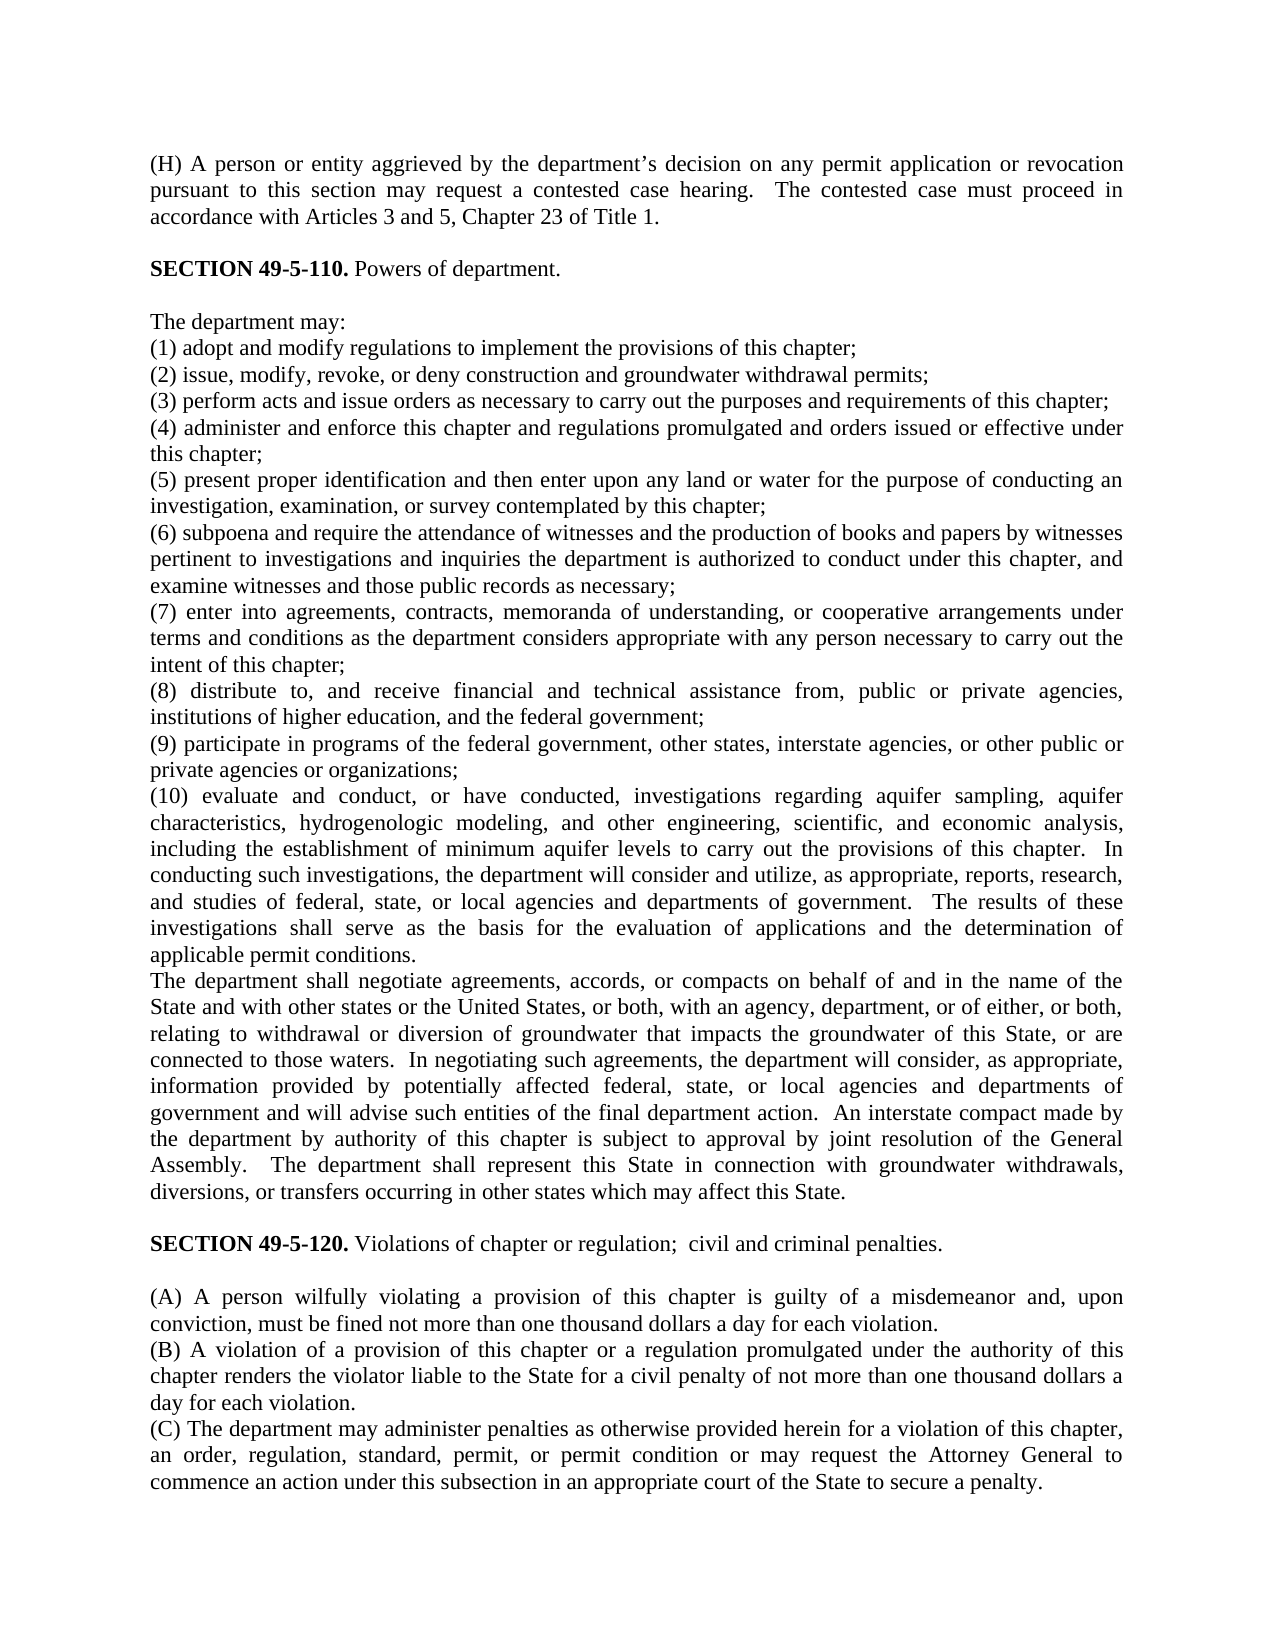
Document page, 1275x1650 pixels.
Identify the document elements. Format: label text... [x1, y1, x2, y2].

text The department may: [150, 308, 1125, 334]
text (H) A person or entity aggrieved by the department’s decision on any permit application or revocation pursuant to this section may request a contested case hearing. The contested case must proceed in accordance with Articles 3 and 5, Chapter 23 of Title 1. [150, 150, 1125, 229]
text (4) administer and enforce this chapter and regulations promulgated and orders issued or effective under this chapter; [150, 413, 1125, 466]
text (8) distribute to, and receive financial and technical assistance from, public or private agencies, institutions of higher education, and the federal government; [150, 677, 1125, 730]
text (3) perform acts and issue orders as necessary to carry out the purposes and requirements of this chapter; [150, 387, 1125, 413]
text (7) enter into agreements, contracts, memoranda of understanding, or cooperative arrangements under terms and conditions as the department considers appropriate with any person necessary to carry out the intent of this chapter; [150, 598, 1125, 677]
text (2) issue, modify, revoke, or deny construction and groundwater withdrawal permits; [150, 361, 1125, 387]
text SECTION 49-5-110. Powers of department. [150, 255, 1125, 282]
text (B) A violation of a provision of this chapter or a regulation promulgated under the authority of this chapter renders the violator liable to the State for a civil penalty of not more than one thousand dollars a day for each violation. [150, 1336, 1125, 1415]
text (9) participate in programs of the federal government, other states, interstate agencies, or other public or private agencies or organizations; [150, 730, 1125, 782]
text SECTION 49-5-120. Violations of chapter or regulation; civil and criminal penalties. [150, 1231, 1125, 1257]
text (5) present proper identification and then enter upon any land or water for the purpose of conducting an investigation, examination, or survey contemplated by this chapter; [150, 466, 1125, 519]
text (A) A person wilfully violating a provision of this chapter is guilty of a misdemeanor and, upon conviction, must be fined not more than one thousand dollars a day for each violation. [150, 1283, 1125, 1336]
text The department shall negotiate agreements, accords, or compacts on behalf of and in the name of the State and with other states or the United States, or both, with an agency, department, or of either, or both, relating to withdrawal or diversion of groundwater that impacts the groundwater of this State, or are connected to those waters. In negotiating such agreements, the department will consider, as appropriate, information provided by potentially affected federal, state, or local agencies and departments of government and will advise such entities of the final department action. An interstate compact made by the department by authority of this chapter is subject to approval by joint resolution of the General Assembly. The department shall represent this State in connection with groundwater withdrawals, diversions, or transfers occurring in other states which may affect this State. [150, 967, 1125, 1204]
text (10) evaluate and conduct, or have conducted, investigations regarding aquifer sampling, aquifer characteristics, hydrogenologic modeling, and other engineering, scientific, and economic analysis, including the establishment of minimum aquifer levels to carry out the provisions of this chapter. In conducting such investigations, the department will consider and utilize, as appropriate, reports, research, and studies of federal, state, or local agencies and departments of government. The results of these investigations shall serve as the basis for the evaluation of applications and the determination of applicable permit conditions. [150, 782, 1125, 967]
text (C) The department may administer penalties as otherwise provided herein for a violation of this chapter, an order, regulation, standard, permit, or permit condition or may request the Attorney General to commence an action under this subsection in an appropriate court of the State to secure a penalty. [150, 1415, 1125, 1494]
text (6) subpoena and require the attendance of witnesses and the production of books and papers by witnesses pertinent to investigations and inquiries the department is authorized to conduct under this chapter, and examine witnesses and those public records as necessary; [150, 519, 1125, 598]
text (1) adopt and modify regulations to implement the provisions of this chapter; [150, 334, 1125, 361]
